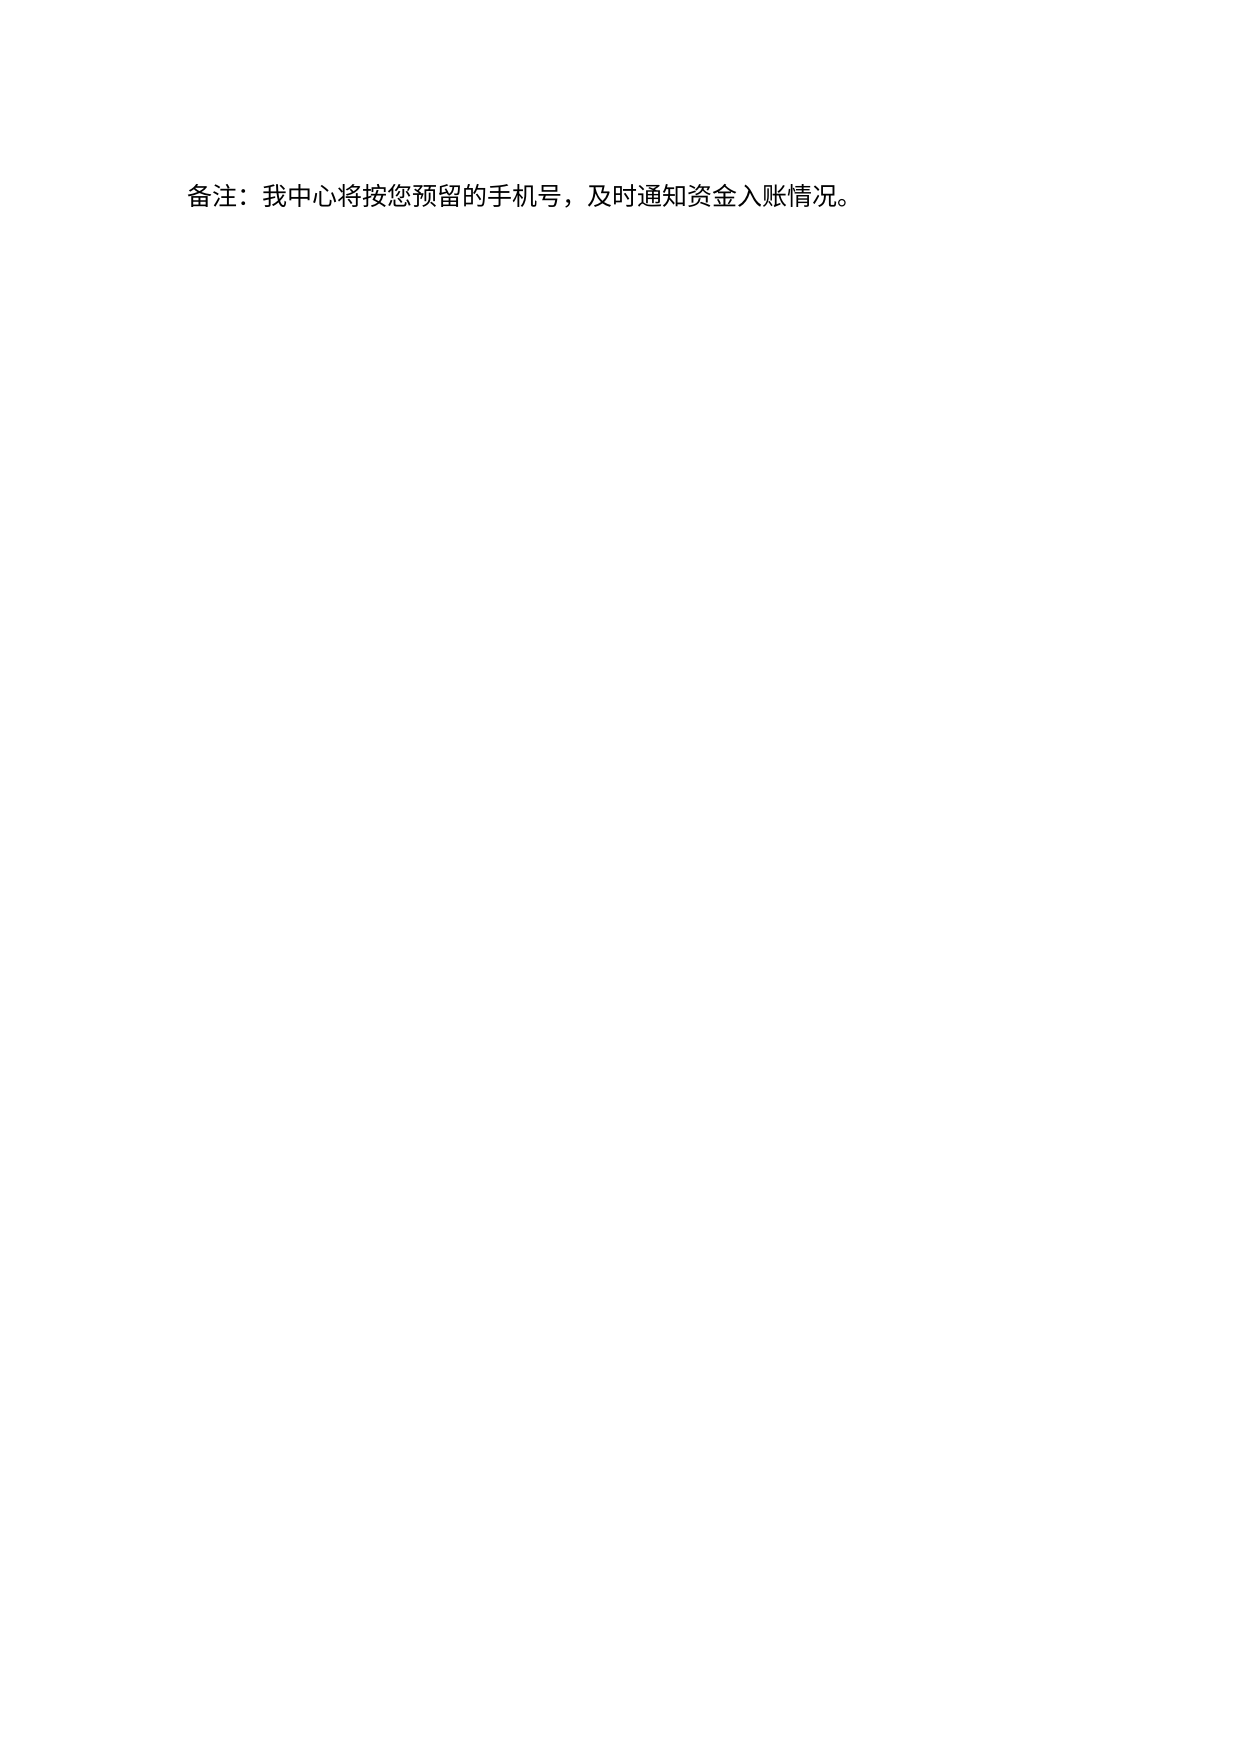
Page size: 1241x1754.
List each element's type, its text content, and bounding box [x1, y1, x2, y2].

text 备注：我中心将按您预留的手机号，及时通知资金入账情况。 [187, 162, 1053, 227]
